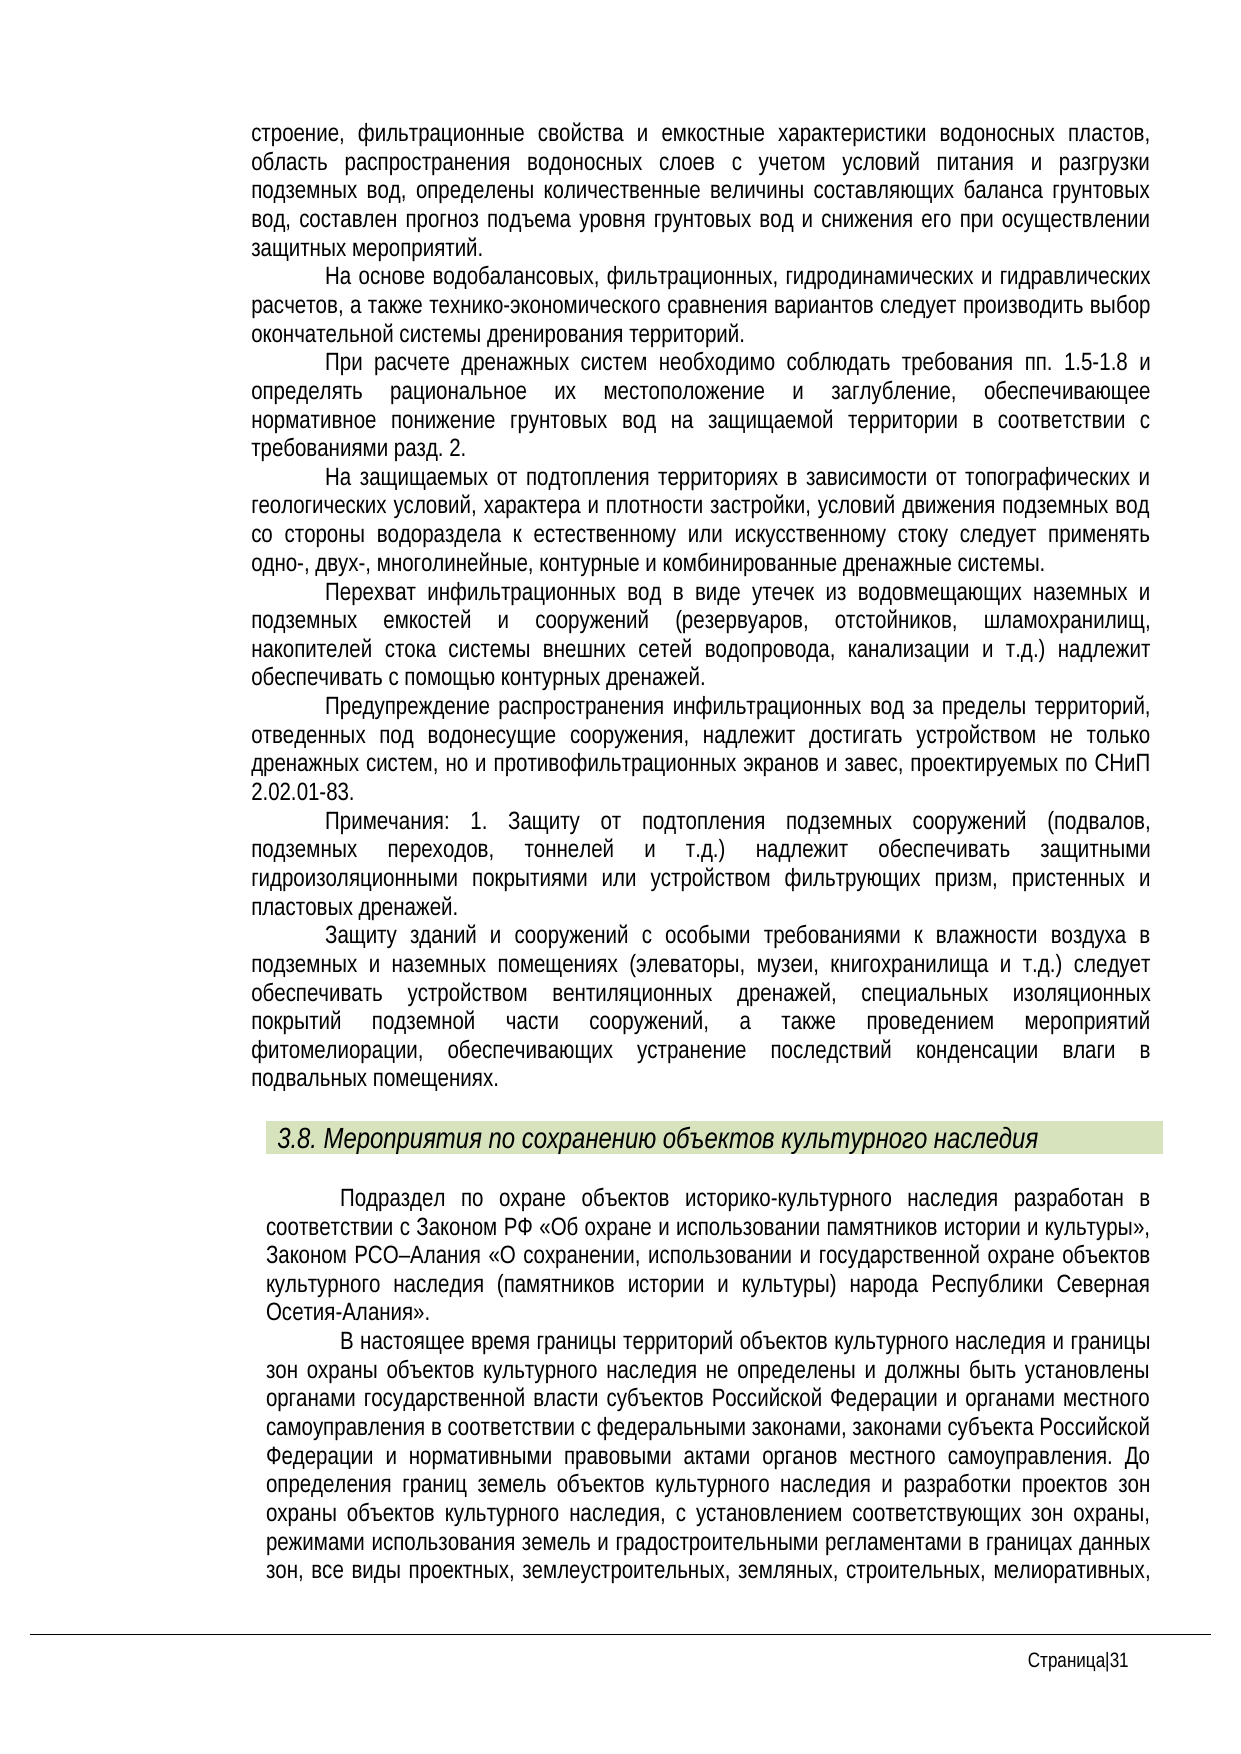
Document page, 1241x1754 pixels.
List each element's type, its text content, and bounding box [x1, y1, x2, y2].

text Примечания: 1. Защиту от подтопления подземных сооружений (подвалов, подземных переходов, тоннелей и т.д.) надлежит обеспечивать защитными гидроизоляционными покрытиями или устройством фильтрующих призм, пристенных и пластовых дренажей. [251, 806, 1152, 920]
text Перехват инфильтрационных вод в виде утечек из водовмещающих наземных и подземных емкостей и сооружений (резервуаров, отстойников, шламохранилищ, накопителей стока системы внешних сетей водопровода, канализации и т.д.) надлежит обеспечивать с помощью контурных дренажей. [251, 576, 1152, 691]
text На основе водобалансовых, фильтрационных, гидродинамических и гидравлических расчетов, а также технико-экономического сравнения вариантов следует производить выбор окончательной системы дренирования территорий. [251, 261, 1152, 347]
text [251, 118, 1152, 261]
text При расчете дренажных систем необходимо соблюдать требования пп. 1.5-1.8 и определять рациональное их местоположение и заглубление, обеспечивающее нормативное понижение грунтовых вод на защищаемой территории в соответствии с требованиями разд. 2. [251, 347, 1152, 462]
text Предупреждение распространения инфильтрационных вод за пределы территорий, отведенных под водонесущие сооружения, надлежит достигать устройством не только дренажных систем, но и противофильтрационных экранов и завес, проектируемых по СНиП 2.02.01-83. [251, 691, 1152, 806]
table_header 3.8. Мероприятия по сохранению объектов культурного наследия [266, 1121, 1163, 1154]
text На защищаемых от подтопления территориях в зависимости от топографических и геологических условий, характера и плотности застройки, условий движения подземных вод со стороны водораздела к естественному или искусственному стоку следует применять одно-, двух-, многолинейные, контурные и комбинированные дренажные системы. [251, 462, 1152, 576]
text Защиту зданий и сооружений с особыми требованиями к влажности воздуха в подземных и наземных помещениях (элеваторы, музеи, книгохранилища и т.д.) следует обеспечивать устройством вентиляционных дренажей, специальных изоляционных покрытий подземной части сооружений, а также проведением мероприятий фитомелиорации, обеспечивающих устранение последствий конденсации влаги в подвальных помещениях. [251, 920, 1152, 1092]
text Подраздел по охране объектов историко-культурного наследия разработан в соответствии с Законом РФ «Об охране и использовании памятников истории и культуры», Законом РСО–Алания «О сохранении, использовании и государственной охране объектов культурного наследия (памятников истории и культуры) народа Республики Северная Осетия-Алания». [266, 1183, 1152, 1326]
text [266, 1326, 1152, 1584]
